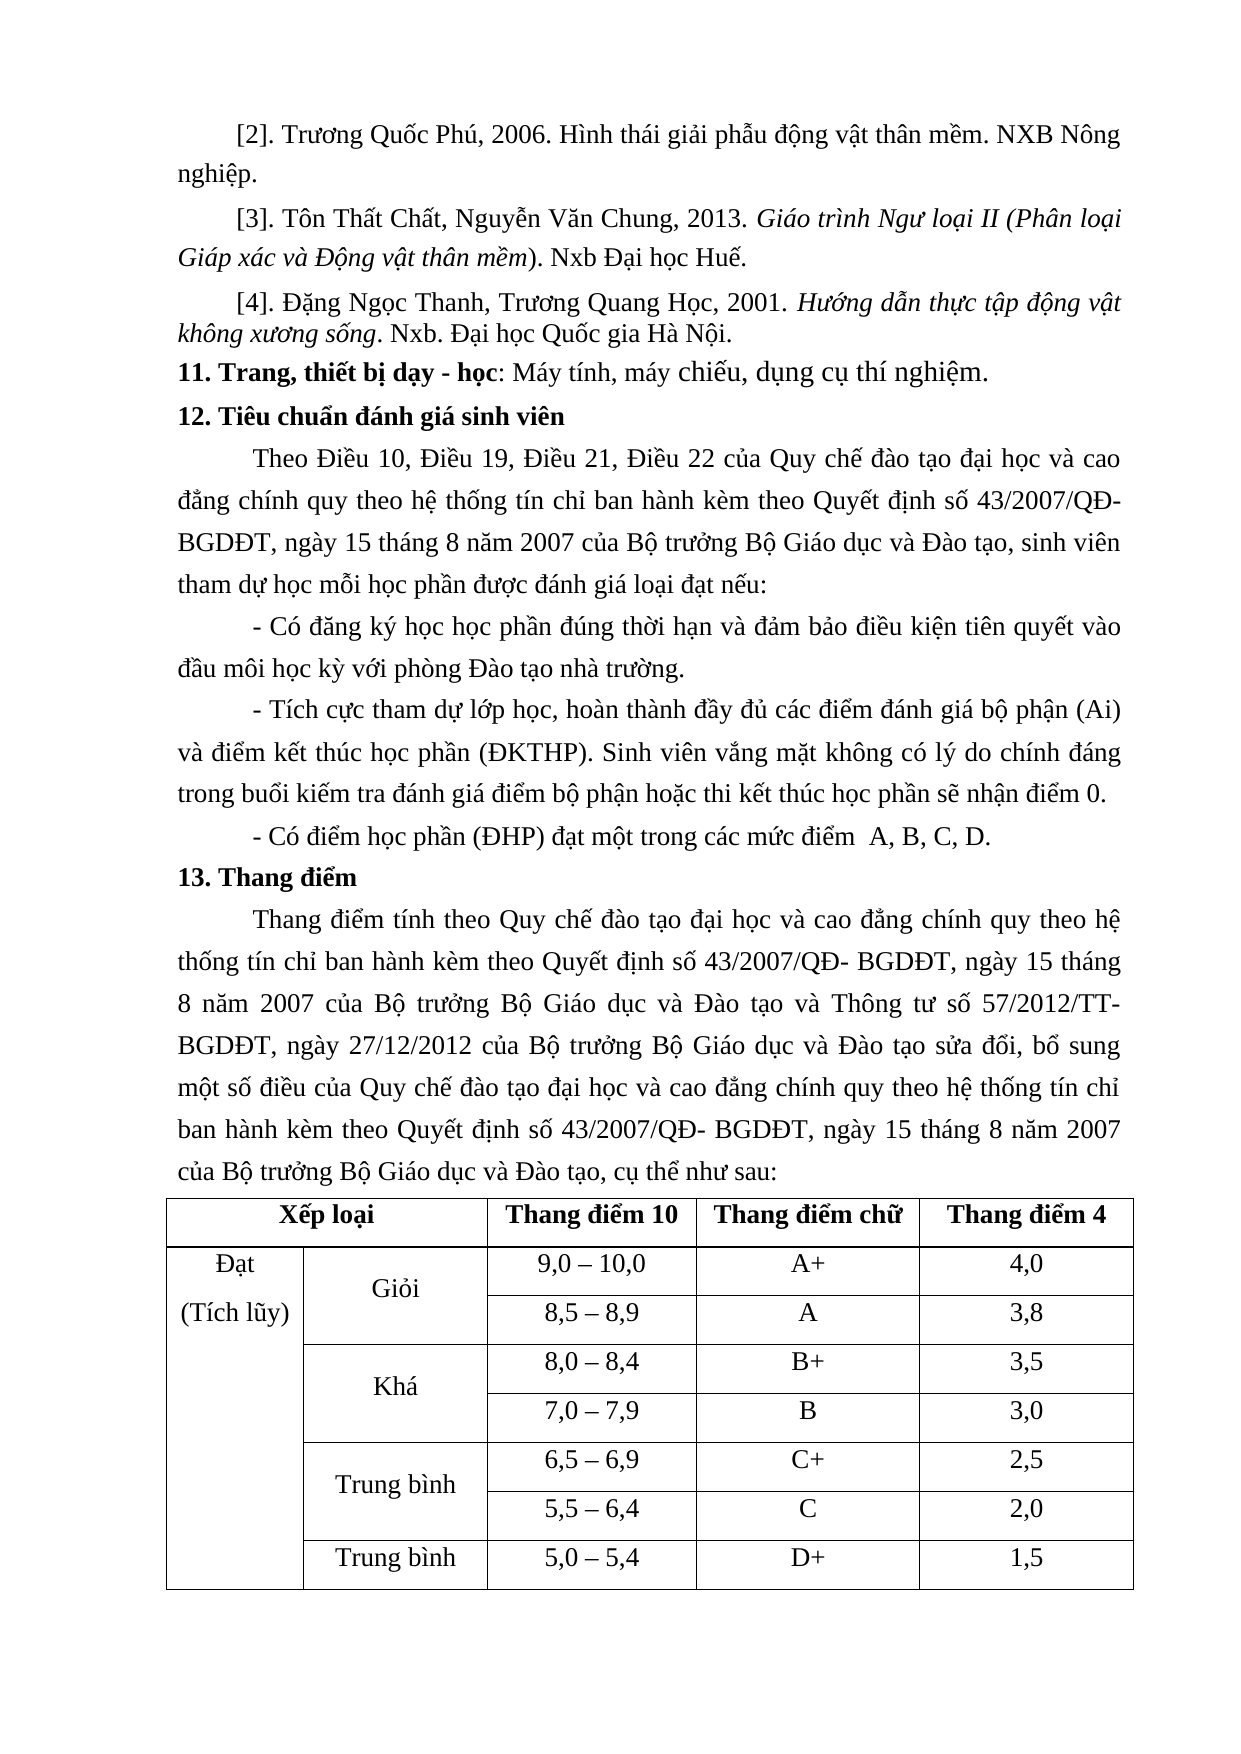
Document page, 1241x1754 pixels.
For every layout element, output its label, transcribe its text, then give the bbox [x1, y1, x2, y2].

table_cell Khá [304, 1345, 487, 1442]
table_cell 6,5 – 6,9 [488, 1443, 696, 1491]
table_cell C [697, 1492, 919, 1540]
text Thang điểm tính theo Quy chế đào tạo đại học và cao đẳng chính quy theo hệ thống tín chỉ ban hành kèm theo Quyết định số 43/2007/QĐ- BGDĐT, ngày 15 tháng 8 năm 2007 của Bộ trưởng Bộ Giáo dục và Đào tạo và Thông tư số 57/2012/TT-BGDĐT, ngày 27/12/2012 của Bộ trưởng Bộ Giáo dục và Đào tạo sửa đổi, bổ sung một số điều của Quy chế đào tạo đại học và cao đẳng chính quy theo hệ thống tín chỉ ban hành kèm theo Quyết định số 43/2007/QĐ- BGDĐT, ngày 15 tháng 8 năm 2007 của Bộ trưởng Bộ Giáo dục và Đào tạo, cụ thể như sau: [177, 903, 1122, 1187]
text - Có đăng ký học học phần đúng thời hạn và đảm bảo điều kiện tiên quyết vào đầu môi học kỳ với phòng Đào tạo nhà trường. [177, 610, 1122, 683]
table_cell 2,0 [920, 1492, 1133, 1540]
table_cell B [697, 1394, 919, 1442]
table_cell 4,0 [920, 1248, 1133, 1295]
table_cell 8,0 – 8,4 [488, 1345, 696, 1393]
table_cell 3,8 [920, 1296, 1133, 1344]
text 11. Trang, thiết bị dạy - học: Máy tính, máy chiếu, dụng cụ thí nghiệm. [177, 354, 1122, 388]
table_cell 1,5 [920, 1541, 1133, 1589]
text 13. Thang điểm [177, 862, 1122, 893]
table_cell Đạt (Tích lũy) [167, 1248, 303, 1589]
table_cell 9,0 – 10,0 [488, 1248, 696, 1295]
table_cell A+ [697, 1248, 919, 1295]
table_cell D+ [697, 1541, 919, 1589]
table_header Thang điểm chữ [697, 1199, 919, 1246]
table_cell Giỏi [304, 1248, 487, 1344]
table_cell B+ [697, 1345, 919, 1393]
text [2]. Trương Quốc Phú, 2006. Hình thái giải phẫu động vật thân mềm. NXB Nông nghiệp. [177, 118, 1122, 188]
text [3]. Tôn Thất Chất, Nguyễn Văn Chung, 2013. Giáo trình Ngư loại II (Phân loại Giáp xác và Động vật thân mềm). Nxb Đại học Huế. [177, 202, 1122, 272]
text - Có điểm học phần (ĐHP) đạt một trong các mức điểm A, B, C, D. [177, 819, 1122, 851]
text 12. Tiêu chuẩn đánh giá sinh viên [177, 400, 1122, 431]
table_cell 2,5 [920, 1443, 1133, 1491]
table_cell Trung bình yếu [304, 1541, 487, 1589]
table_header Thang điểm 4 [920, 1199, 1133, 1246]
table_cell 3,0 [920, 1394, 1133, 1442]
table_cell 8,5 – 8,9 [488, 1296, 696, 1344]
text - Tích cực tham dự lớp học, hoàn thành đầy đủ các điểm đánh giá bộ phận (Ai) và điểm kết thúc học phần (ĐKTHP). Sinh viên vắng mặt không có lý do chính đáng trong buổi kiếm tra đánh giá điểm bộ phận hoặc thi kết thúc học phần sẽ nhận điểm 0. [177, 694, 1122, 809]
table_cell C+ [697, 1443, 919, 1491]
table_header Thang điểm 10 [488, 1199, 696, 1246]
text [4]. Đặng Ngọc Thanh, Trương Quang Học, 2001. Hướng dẫn thực tập động vật không xương sống. Nxb. Đại học Quốc gia Hà Nội. [177, 286, 1122, 348]
table_cell 5,0 – 5,4 [488, 1541, 696, 1589]
text Theo Điều 10, Điều 19, Điều 21, Điều 22 của Quy chế đào tạo đại học và cao đẳng chính quy theo hệ thống tín chỉ ban hành kèm theo Quyết định số 43/2007/QĐ- BGDĐT, ngày 15 tháng 8 năm 2007 của Bộ trưởng Bộ Giáo dục và Đào tạo, sinh viên tham dự học mỗi học phần được đánh giá loại đạt nếu: [177, 442, 1122, 599]
table_cell 5,5 – 6,4 [488, 1492, 696, 1540]
table_cell 3,5 [920, 1345, 1133, 1393]
table_cell 7,0 – 7,9 [488, 1394, 696, 1442]
table_header Xếp loại [167, 1199, 487, 1246]
table_cell Trung bình [304, 1443, 487, 1540]
table_cell A [697, 1296, 919, 1344]
